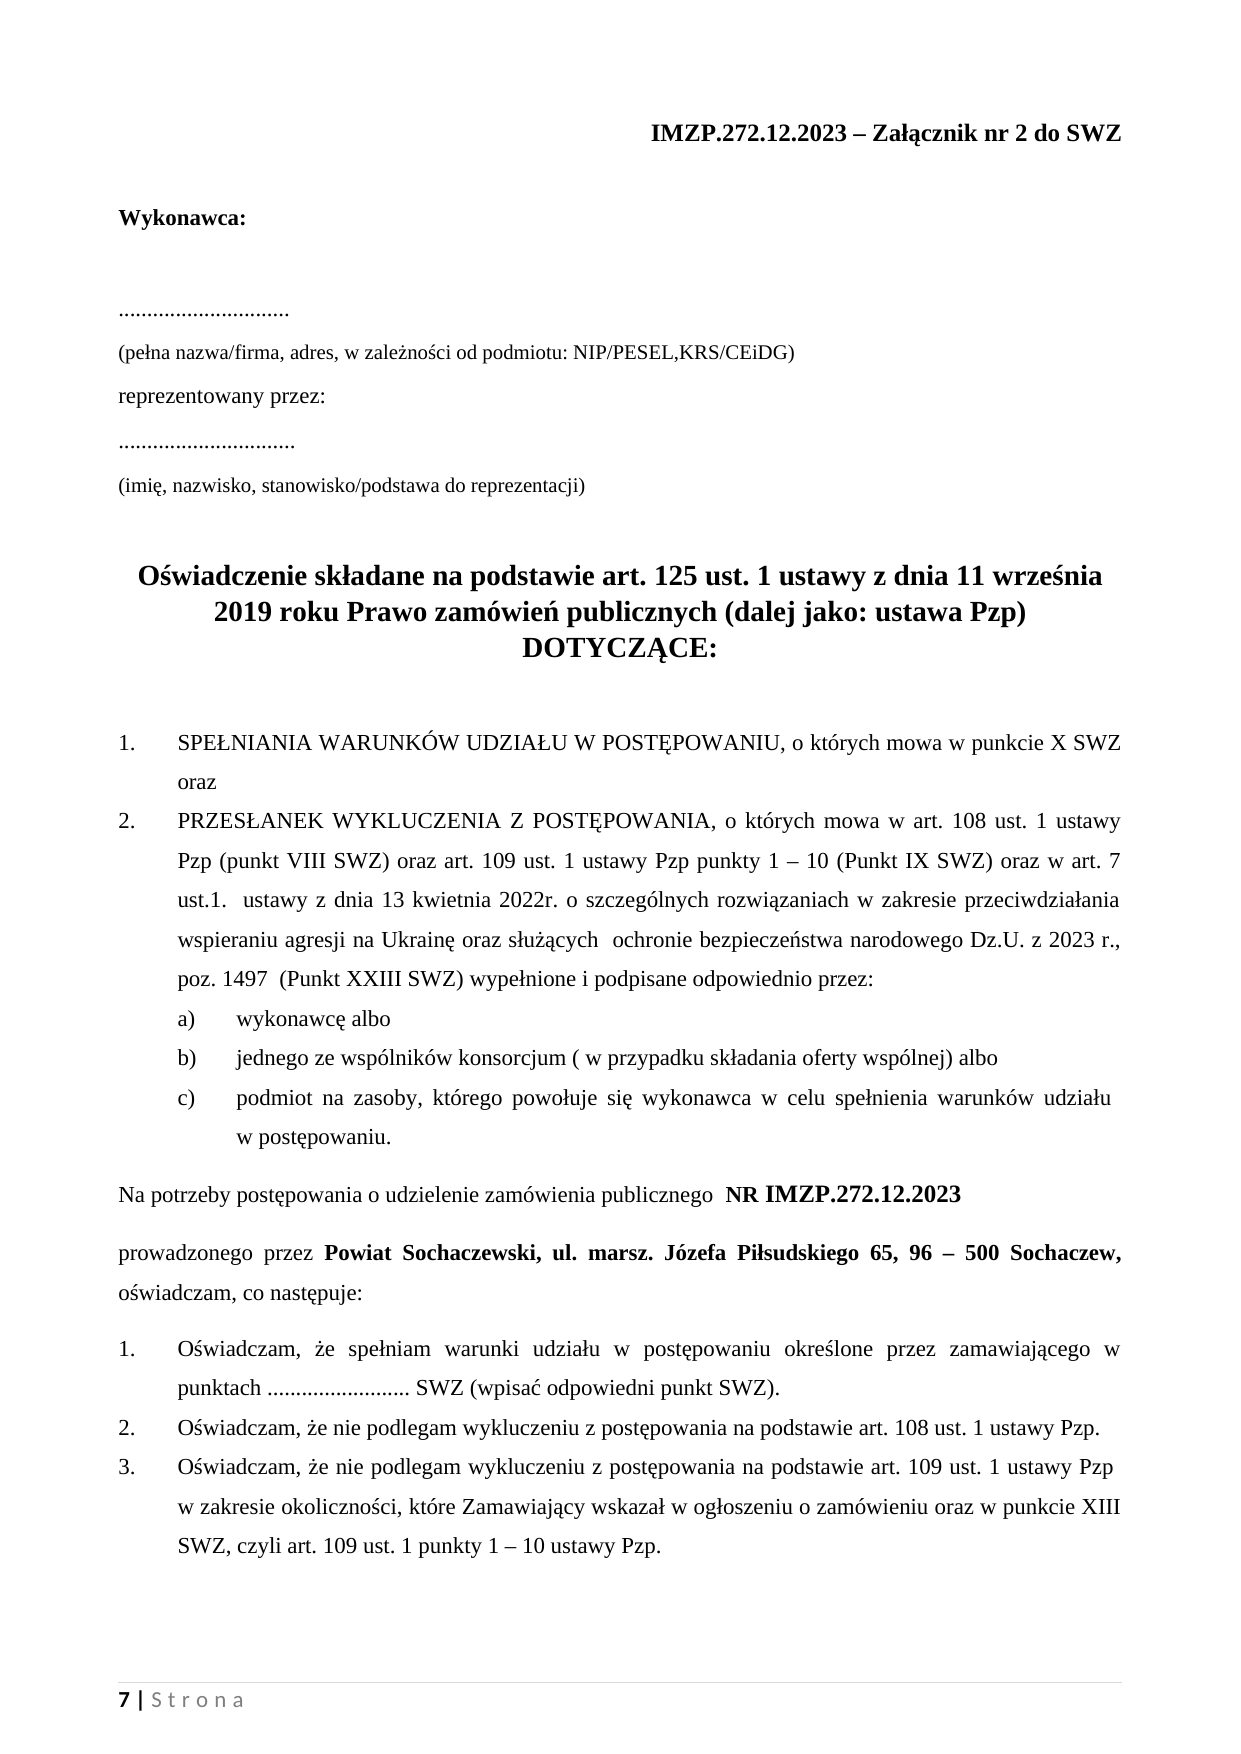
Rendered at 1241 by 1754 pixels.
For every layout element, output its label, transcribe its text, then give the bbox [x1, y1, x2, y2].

list podmiot na zasoby, którego powołuje się wykonawca w celu spełnienia warunków udziału w postępowaniu. [177, 1084, 1122, 1150]
text Oświadczenie składane na podstawie art. 125 ust. 1 ustawy z dnia 11 września 2019 roku Prawo zamówień publicznych (dalej jako: ustawa Pzp) DOTYCZĄCE: [118, 558, 1122, 663]
text .............................. [118, 294, 1122, 321]
text Na potrzeby postępowania o udzielenie zamówienia publicznego NR IMZP.272.12.2023 [118, 1179, 1122, 1208]
text prowadzonego przez Powiat Sochaczewski, ul. marsz. Józefa Piłsudskiego 65, 96 – 500 Sochaczew, oświadczam, co następuje: [118, 1239, 1122, 1305]
list PRZESŁANEK WYKLUCZENIA Z POSTĘPOWANIA, o których mowa w art. 108 ust. 1 ustawy Pzp (punkt VIII SWZ) oraz art. 109 ust. 1 ustawy Pzp punkty 1 – 10 (Punkt IX SWZ) oraz w art. 7 ust.1. ustawy z dnia 13 kwietnia 2022r. o szczególnych rozwiązaniach w zakresie przeciwdziałania wspieraniu agresji na Ukrainę oraz służących ochronie bezpieczeństwa narodowego Dz.U. z 2023 r., poz. 1497 (Punkt XXIII SWZ) wypełnione i podpisane odpowiednio przez: [118, 808, 1122, 992]
text reprezentowany przez: [118, 382, 1122, 409]
list Oświadczam, że nie podlegam wykluczeniu z postępowania na podstawie art. 109 ust. 1 ustawy Pzp w zakresie okoliczności, które Zamawiający wskazał w ogłoszeniu o zamówieniu oraz w punkcie XIII SWZ, czyli art. 109 ust. 1 punkty 1 – 10 ustawy Pzp. [118, 1453, 1122, 1559]
text ............................... [118, 427, 1122, 454]
text IMZP.272.12.2023 – Załącznik nr 2 do SWZ [118, 118, 1122, 147]
text (imię, nazwisko, stanowisko/podstawa do reprezentacji) [118, 472, 1122, 497]
text (pełna nazwa/firma, adres, w zależności od podmiotu: NIP/PESEL,KRS/CEiDG) [118, 340, 1122, 364]
list Oświadczam, że nie podlegam wykluczeniu z postępowania na podstawie art. 108 ust. 1 ustawy Pzp. [118, 1414, 1122, 1440]
list Oświadczam, że spełniam warunki udziału w postępowaniu określone przez zamawiającego w punktach ......................... SWZ (wpisać odpowiedni punkt SWZ). [118, 1335, 1122, 1401]
text Wykonawca: [118, 204, 1122, 231]
list wykonawcę albo [177, 1005, 1122, 1031]
list jednego ze wspólników konsorcjum ( w przypadku składania oferty wspólnej) albo [177, 1044, 1122, 1071]
list SPEŁNIANIA WARUNKÓW UDZIAŁU W POSTĘPOWANIU, o których mowa w punkcie X SWZ oraz [118, 729, 1122, 794]
